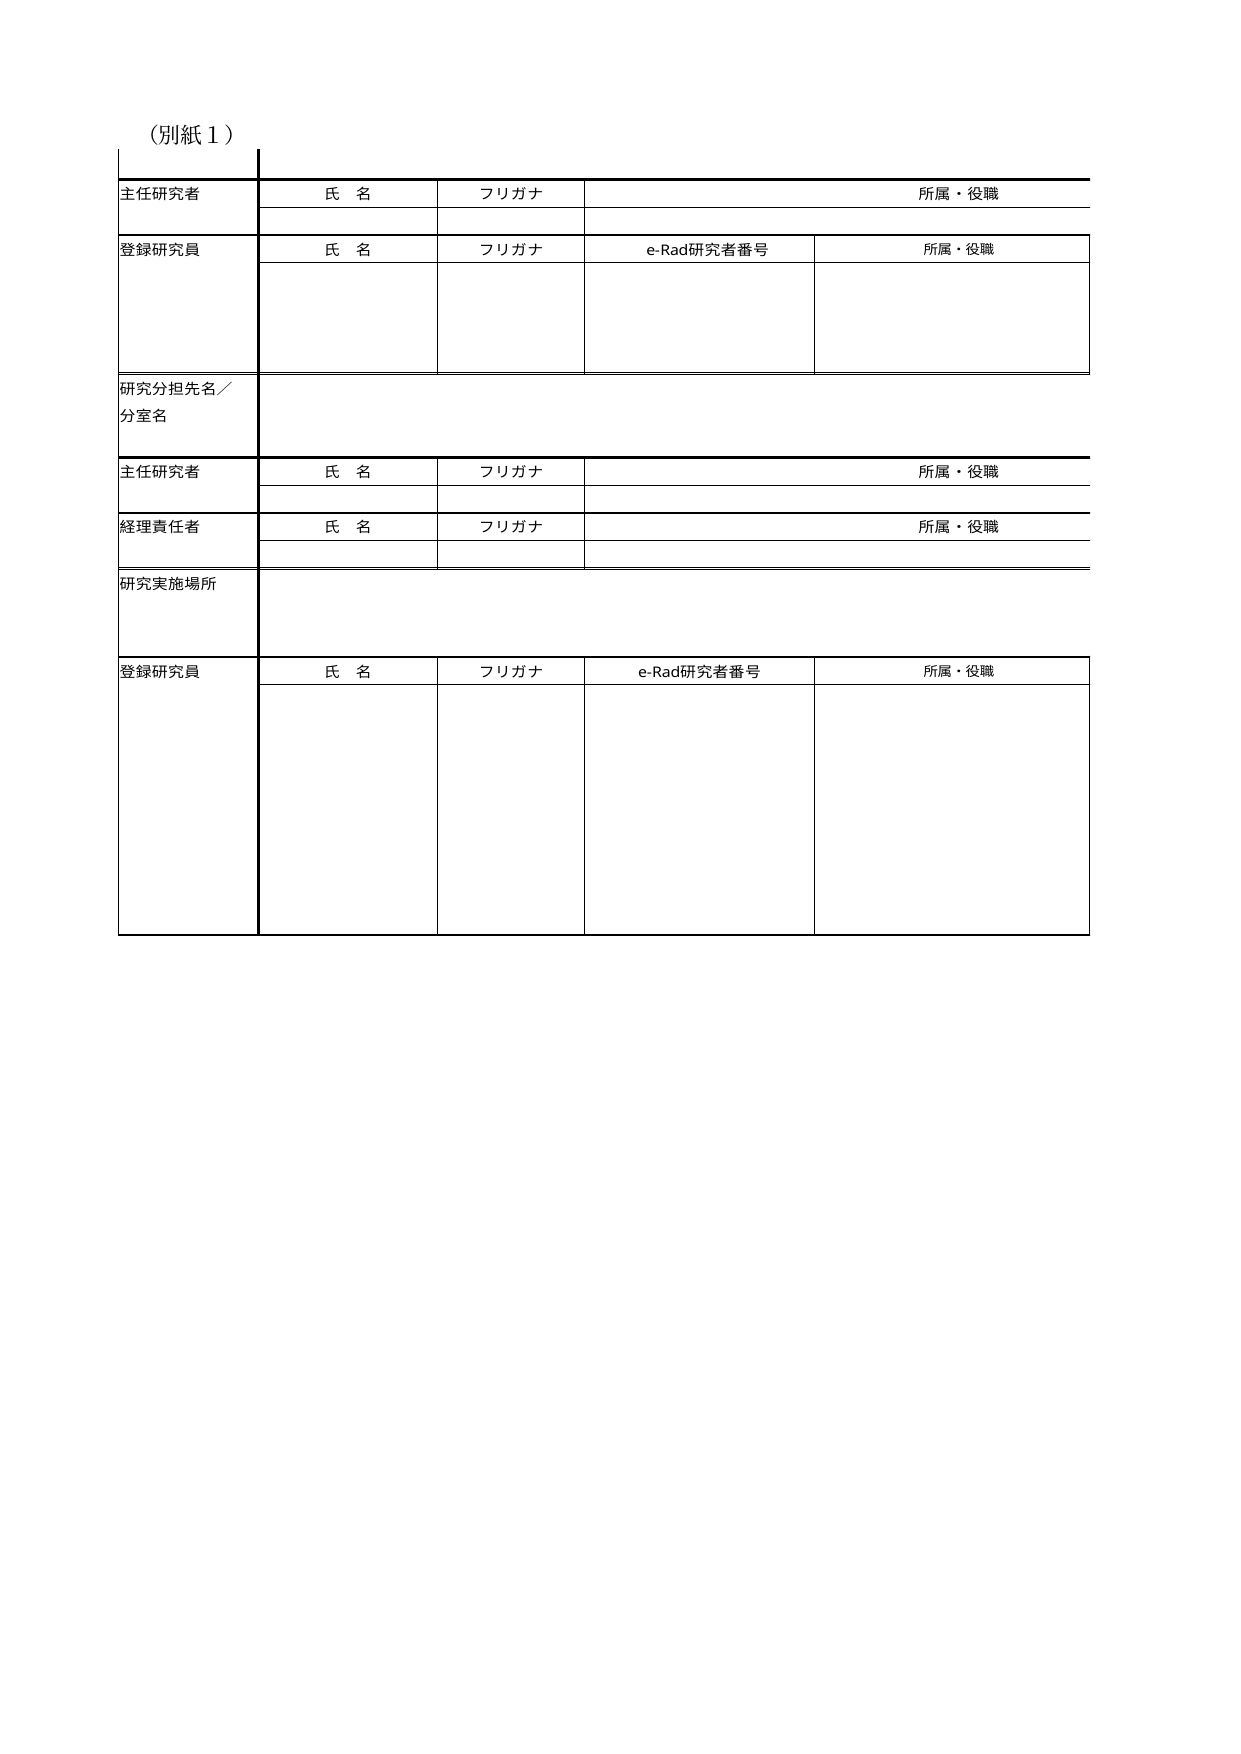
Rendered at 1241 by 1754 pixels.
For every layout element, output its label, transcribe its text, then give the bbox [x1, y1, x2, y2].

subtitle （別紙１） [118, 118, 1122, 1615]
